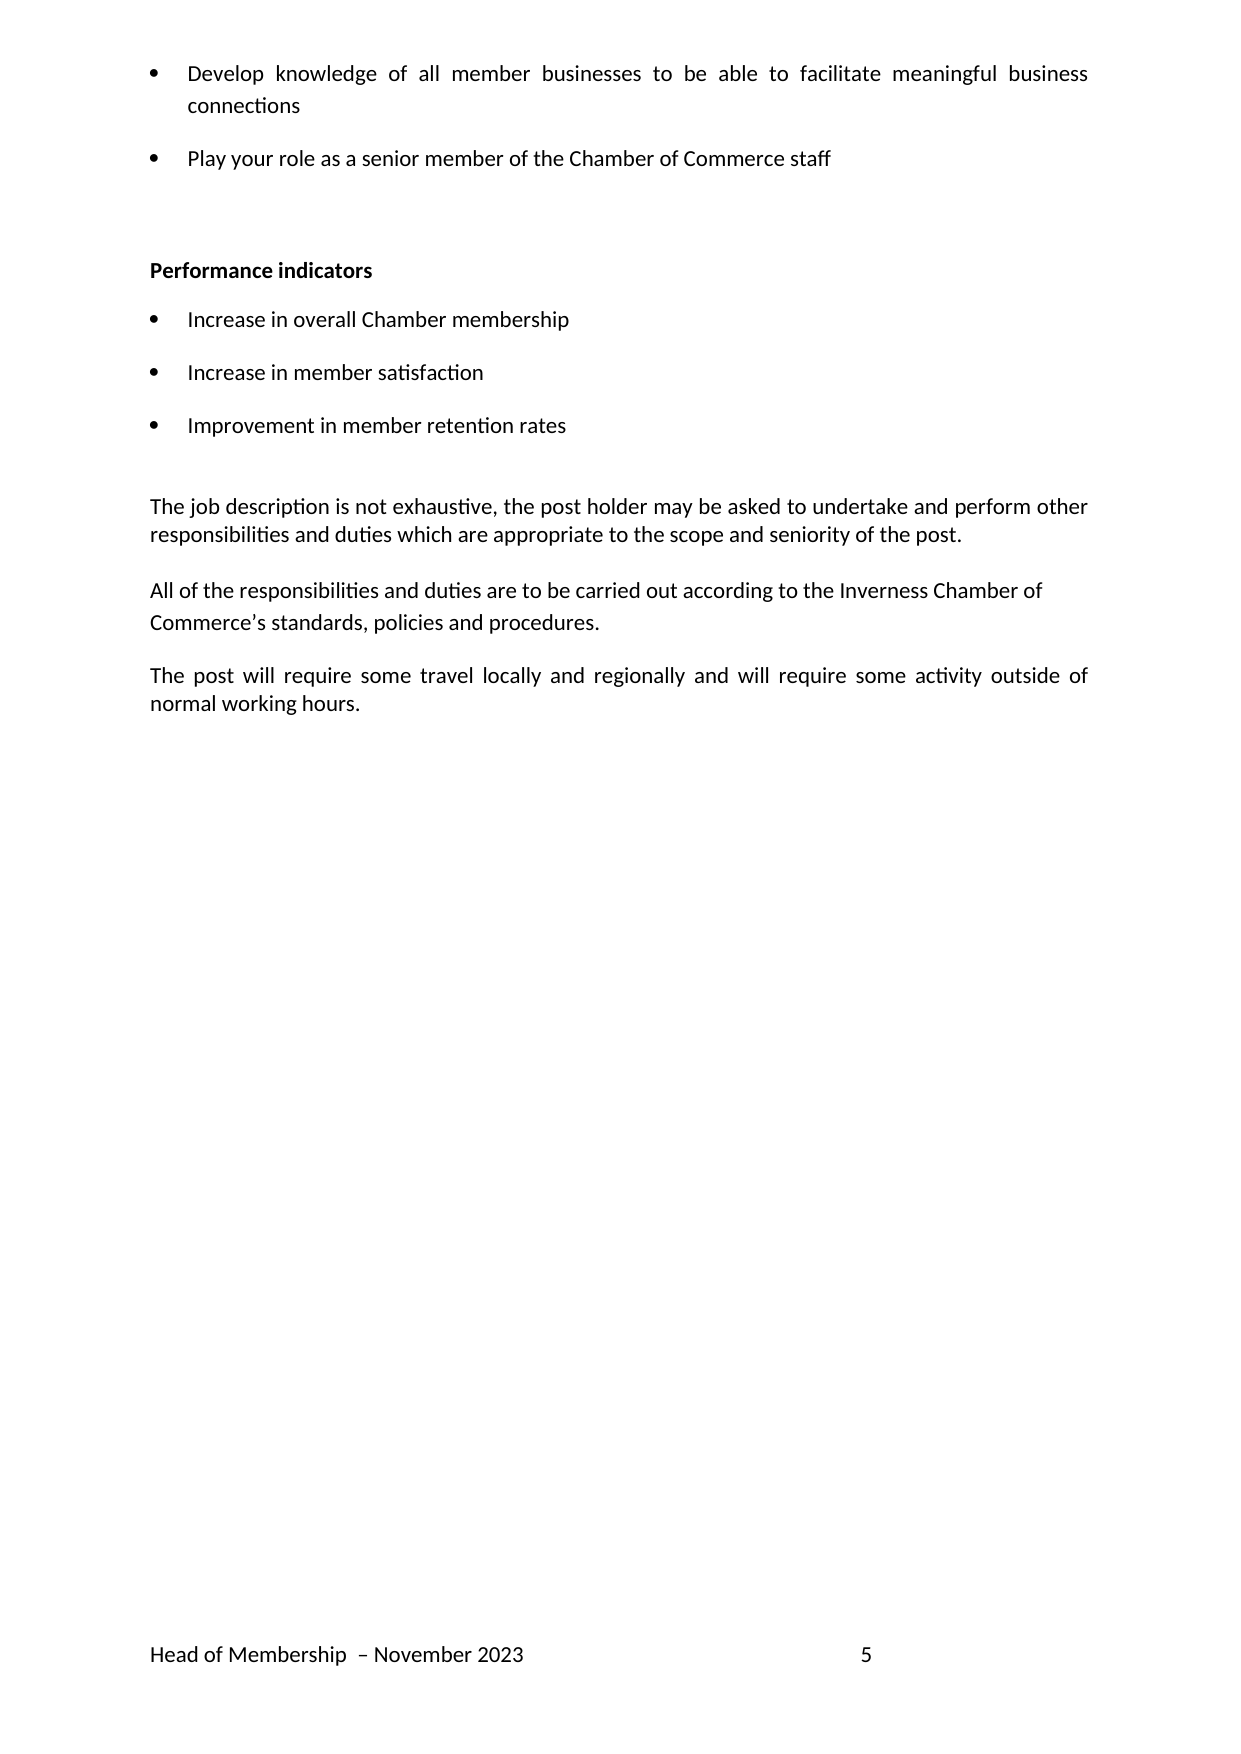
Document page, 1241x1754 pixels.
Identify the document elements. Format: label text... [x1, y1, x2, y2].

text Performance indicators [150, 256, 1090, 284]
text The job description is not exhaustive, the post holder may be asked to undertake and perform other responsibilities and duties which are appropriate to the scope and seniority of the post. [150, 492, 1090, 548]
list Improvement in member retention rates [150, 411, 1090, 439]
text All of the responsibilities and duties are to be carried out according to the Inverness Chamber of Commerce’s standards, policies and procedures. [150, 576, 1090, 636]
list Develop knowledge of all member businesses to be able to facilitate meaningful business connections [150, 59, 1090, 119]
list Increase in member satisfaction [150, 358, 1090, 386]
list Increase in overall Chamber membership [150, 305, 1090, 333]
list Play your role as a senior member of the Chamber of Commerce staff [150, 144, 1090, 172]
text The post will require some travel locally and regionally and will require some activity outside of normal working hours. [150, 661, 1090, 717]
